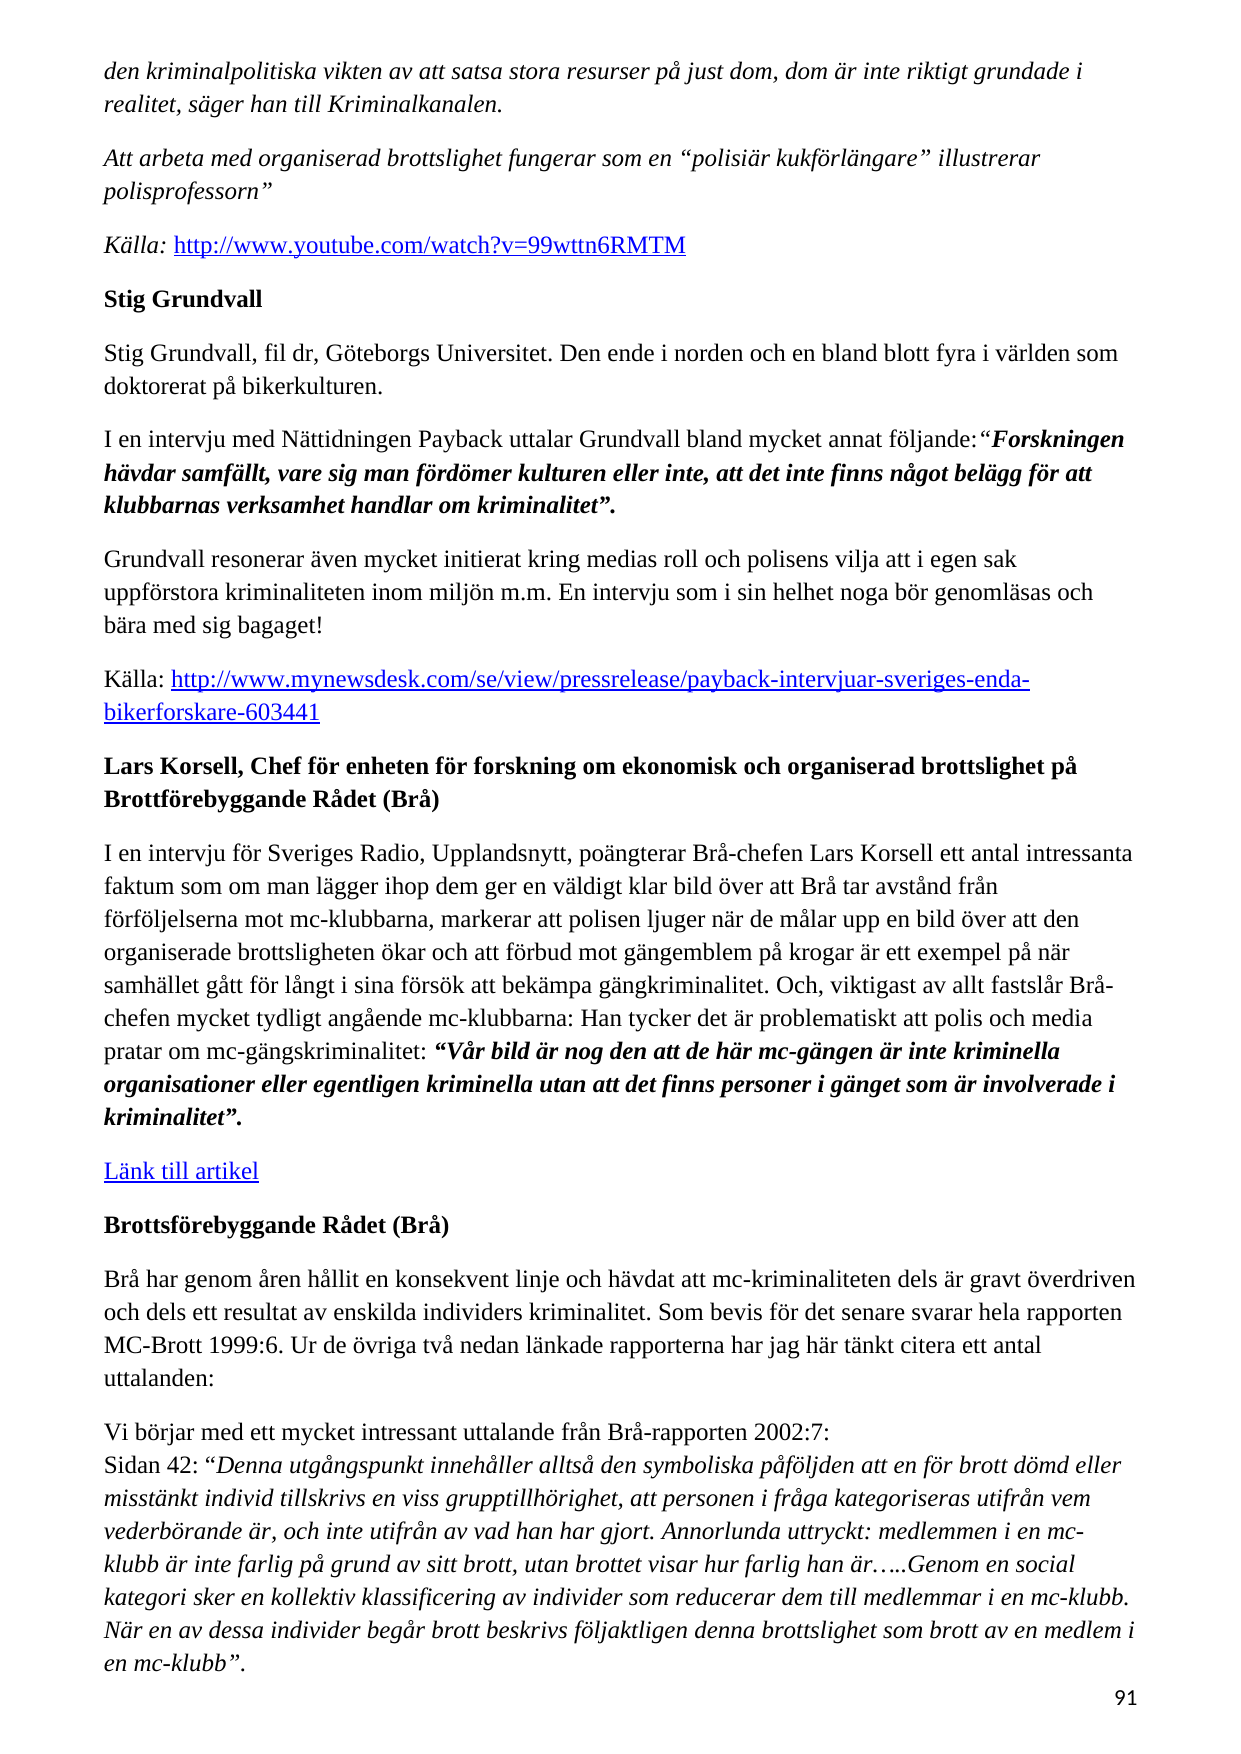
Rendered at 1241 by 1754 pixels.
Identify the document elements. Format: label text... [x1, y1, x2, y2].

text Brottsförebyggande Rådet (Brå) [103, 1210, 1137, 1239]
text Vi börjar med ett mycket intressant uttalande från Brå-rapporten 2002:7: Sidan 42: “Denna utgångspunkt innehåller alltså den symboliska påföljden att en för brott dömd eller misstänkt individ tillskrivs en viss grupptillhörighet, att personen i fråga kategoriseras utifrån vem vederbörande är, och inte utifrån av vad han har gjort. Annorlunda uttryckt: medlemmen i en mc-klubb är inte farlig på grund av sitt brott, utan brottet visar hur farlig han är…..Genom en social kategori sker en kollektiv klassificering av individer som reducerar dem till medlemmar i en mc-klubb. När en av dessa individer begår brott beskrivs följaktligen denna brottslighet som brott av en medlem i en mc-klubb”. [103, 1417, 1137, 1677]
text Stig Grundvall [103, 284, 1137, 313]
text I en intervju med Nättidningen Payback uttalar Grundvall bland mycket annat följande:“Forskningen hävdar samfällt, vare sig man fördömer kulturen eller inte, att det inte finns något belägg för att klubbarnas verksamhet handlar om kriminalitet”. [103, 424, 1137, 519]
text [103, 56, 1137, 118]
text Brå har genom åren hållit en konsekvent linje och hävdat att mc-kriminaliteten dels är gravt överdriven och dels ett resultat av enskilda individers kriminalitet. Som bevis för det senare svarar hela rapporten MC-Brott 1999:6. Ur de övriga två nedan länkade rapporterna har jag här tänkt citera ett antal uttalanden: [103, 1264, 1137, 1392]
text I en intervju för Sveriges Radio, Upplandsnytt, poängterar Brå-chefen Lars Korsell ett antal intressanta faktum som om man lägger ihop dem ger en väldigt klar bild över att Brå tar avstånd från förföljelserna mot mc-klubbarna, markerar att polisen ljuger när de målar upp en bild över att den organiserade brottsligheten ökar och att förbud mot gängemblem på krogar är ett exempel på när samhället gått för långt i sina försök att bekämpa gängkriminalitet. Och, viktigast av allt fastslår Brå-chefen mycket tydligt angående mc-klubbarna: Han tycker det är problematiskt att polis och media pratar om mc-gängskriminalitet: “Vår bild är nog den att de här mc-gängen är inte kriminella organisationer eller egentligen kriminella utan att det finns personer i gänget som är involverade i kriminalitet”. [103, 838, 1137, 1131]
text Källa: http://www.youtube.com/watch?v=99wttn6RMTM [103, 230, 1137, 259]
text Grundvall resonerar även mycket initierat kring medias roll och polisens vilja att i egen sak uppförstora kriminaliteten inom miljön m.m. En intervju som i sin helhet noga bör genomläsas och bära med sig bagaget! [103, 544, 1137, 639]
text Stig Grundvall, fil dr, Göteborgs Universitet. Den ende i norden och en bland blott fyra i världen som doktorerat på bikerkulturen. [103, 338, 1137, 399]
text Att arbeta med organiserad brottslighet fungerar som en “polisiär kukförlängare” illustrerar polisprofessorn” [103, 143, 1137, 205]
text Källa: http://www.mynewsdesk.com/se/view/pressrelease/payback-intervjuar-sveriges-enda-bikerforskare-603441 [103, 664, 1137, 726]
text Lars Korsell, Chef för enheten för forskning om ekonomisk och organiserad brottslighet på Brottförebyggande Rådet (Brå) [103, 751, 1137, 813]
text Länk till artikel [103, 1156, 1137, 1185]
